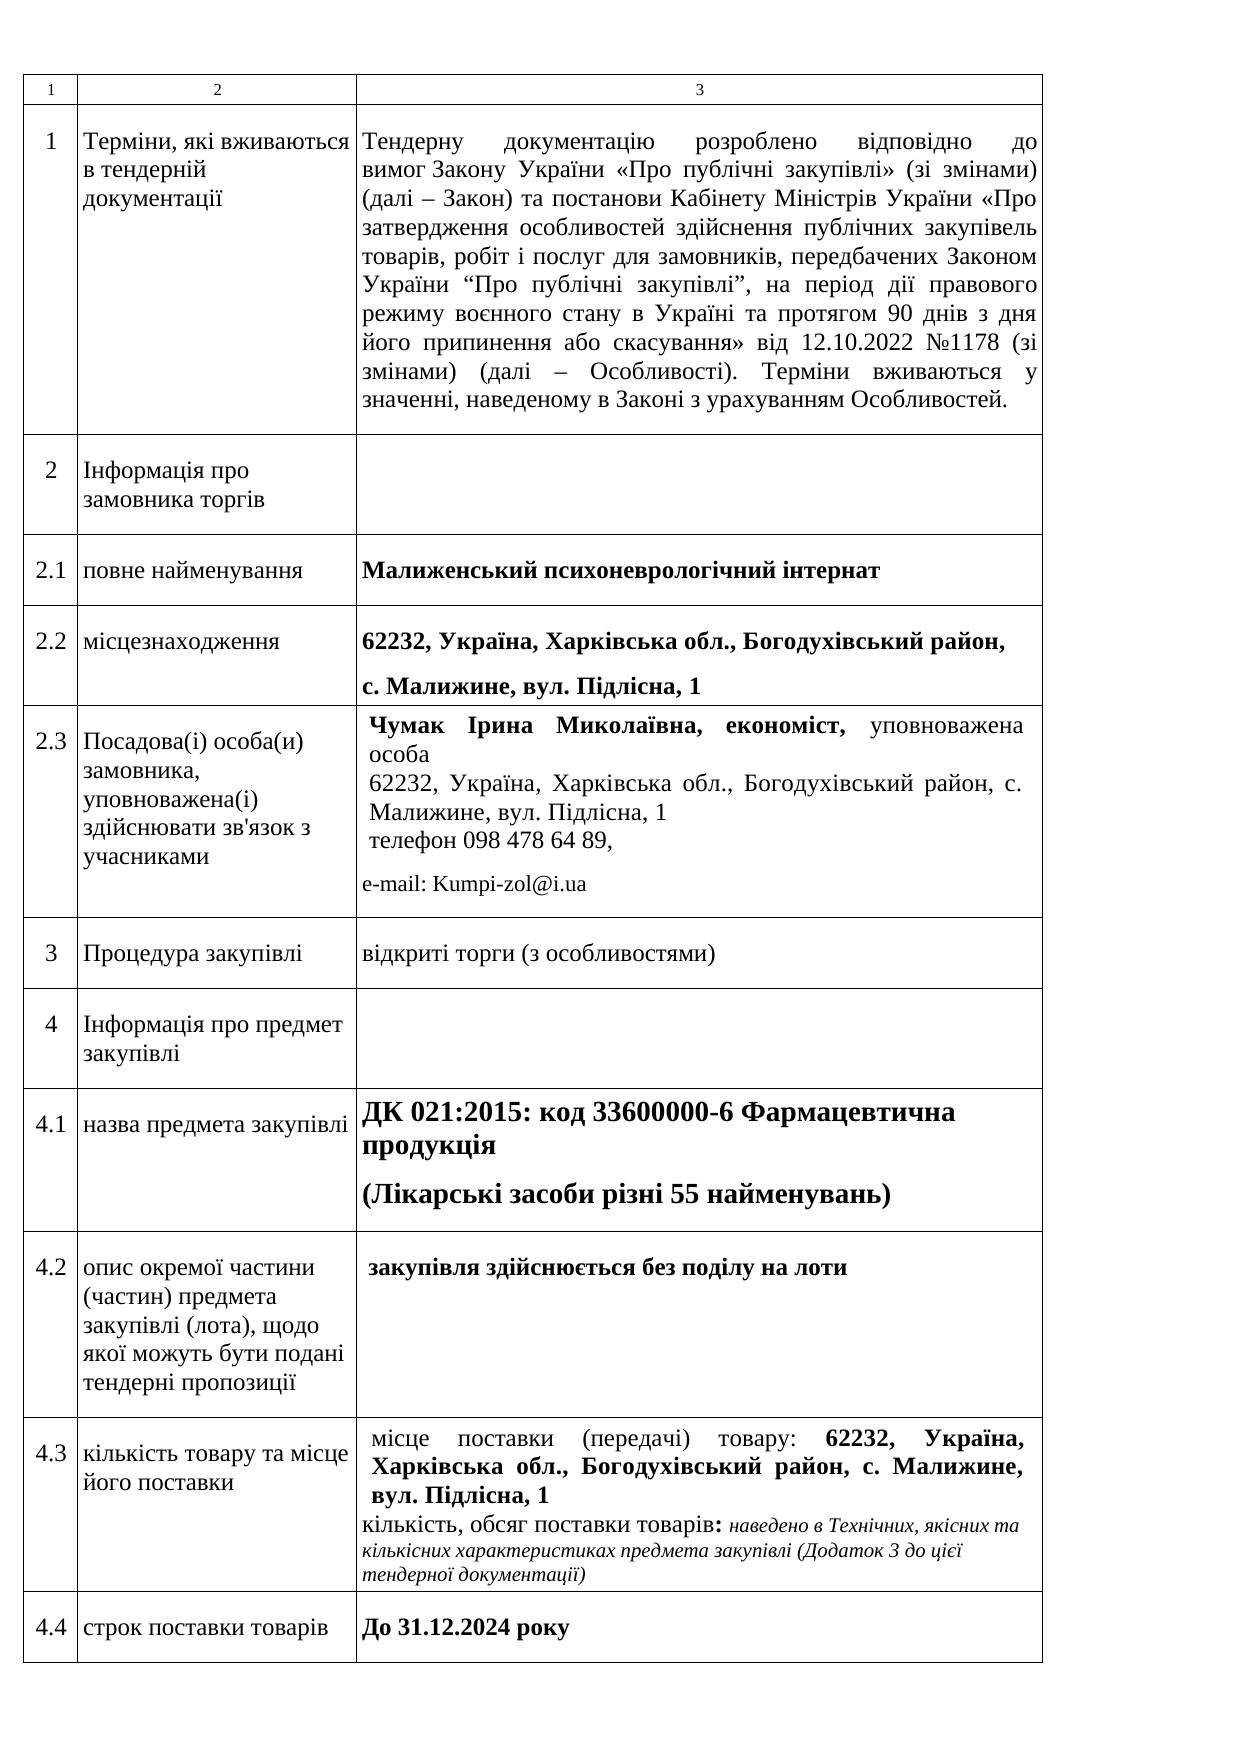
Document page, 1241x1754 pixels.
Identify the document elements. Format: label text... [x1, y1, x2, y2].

table_cell 2.2 [24, 606, 77, 704]
table_cell До 31.12.2024 року [357, 1592, 1042, 1662]
table_cell місце поставки (передачі) товару: 62232, Україна, Харківська обл., Богодухівський район, с. Малижине, вул. Підлісна, 1 кількість, обсяг поставки товарів: наведено в Технічних, якісних та кількісних характеристиках предмета закупівлі (Додаток 3 до цієї тендерної документації) [357, 1418, 1042, 1591]
table_cell опис окремої частини (частин) предмета закупівлі (лота), щодо якої можуть бути подані тендерні пропозиції [78, 1232, 356, 1417]
table_cell Посадова(і) особа(и) замовника, уповноважена(і) здійснювати зв'язок з учасниками [78, 706, 356, 917]
table_cell ДК 021:2015: код 33600000-6 Фармацевтична продукція (Лікарські засоби різні 55 найменувань) [357, 1089, 1042, 1231]
table_cell 2.3 [24, 706, 77, 917]
table_cell кількість товару та місце його поставки [78, 1418, 356, 1591]
table_cell 4.1 [24, 1089, 77, 1231]
table_cell Процедура закупівлі [78, 918, 356, 988]
table_cell Терміни, які вживаються в тендерній документації [78, 105, 356, 434]
table_cell Малиженський психоневрологічний інтернат [357, 535, 1042, 605]
table_cell Інформація про замовника торгів [78, 435, 356, 534]
table_cell 4.4 [24, 1592, 77, 1662]
table_cell місцезнаходження [78, 606, 356, 704]
table_cell закупівля здійснюється без поділу на лоти [357, 1232, 1042, 1417]
table_cell 2 [24, 435, 77, 534]
table_cell Тендерну документацію розроблено відповідно до вимог Закону України «Про публічні закупівлі» (зі змінами) (далі – Закон) та постанови Кабінету Міністрів України «Про затвердження особливостей здійснення публічних закупівель товарів, робіт і послуг для замовників, передбачених Законом України “Про публічні закупівлі”, на період дії правового режиму воєнного стану в Україні та протягом 90 днів з дня його припинення або скасування» від 12.10.2022 №1178 (зі змінами) (далі – Особливості). Терміни вживаються у значенні, наведеному в Законі з урахуванням Особливостей. [357, 105, 1042, 434]
table_cell [357, 989, 1042, 1088]
table_cell назва предмета закупівлі [78, 1089, 356, 1231]
table_cell 2 [78, 75, 356, 104]
table_cell Чумак Ірина Миколаївна, економіст, уповноважена особа 62232, Україна, Харківська обл., Богодухівський район, с. Малижине, вул. Підлісна, 1 телефон 098 478 64 89, e-mail: Kumpi-zol@i.ua [357, 706, 1042, 917]
table_cell 1 [24, 105, 77, 434]
table_cell Інформація про предмет закупівлі [78, 989, 356, 1088]
table_cell 3 [24, 918, 77, 988]
table_cell 3 [357, 75, 1042, 104]
table_cell [357, 435, 1042, 534]
table_cell 2.1 [24, 535, 77, 605]
table_cell відкриті торги (з особливостями) [357, 918, 1042, 988]
table_cell 1 [24, 75, 77, 104]
table_cell строк поставки товарів [78, 1592, 356, 1662]
table_cell 4.3 [24, 1418, 77, 1591]
table_cell 62232, Україна, Харківська обл., Богодухівський район, с. Малижине, вул. Підлісна, 1 [357, 606, 1042, 704]
table_cell 4 [24, 989, 77, 1088]
table_cell 4.2 [24, 1232, 77, 1417]
table_cell повне найменування [78, 535, 356, 605]
